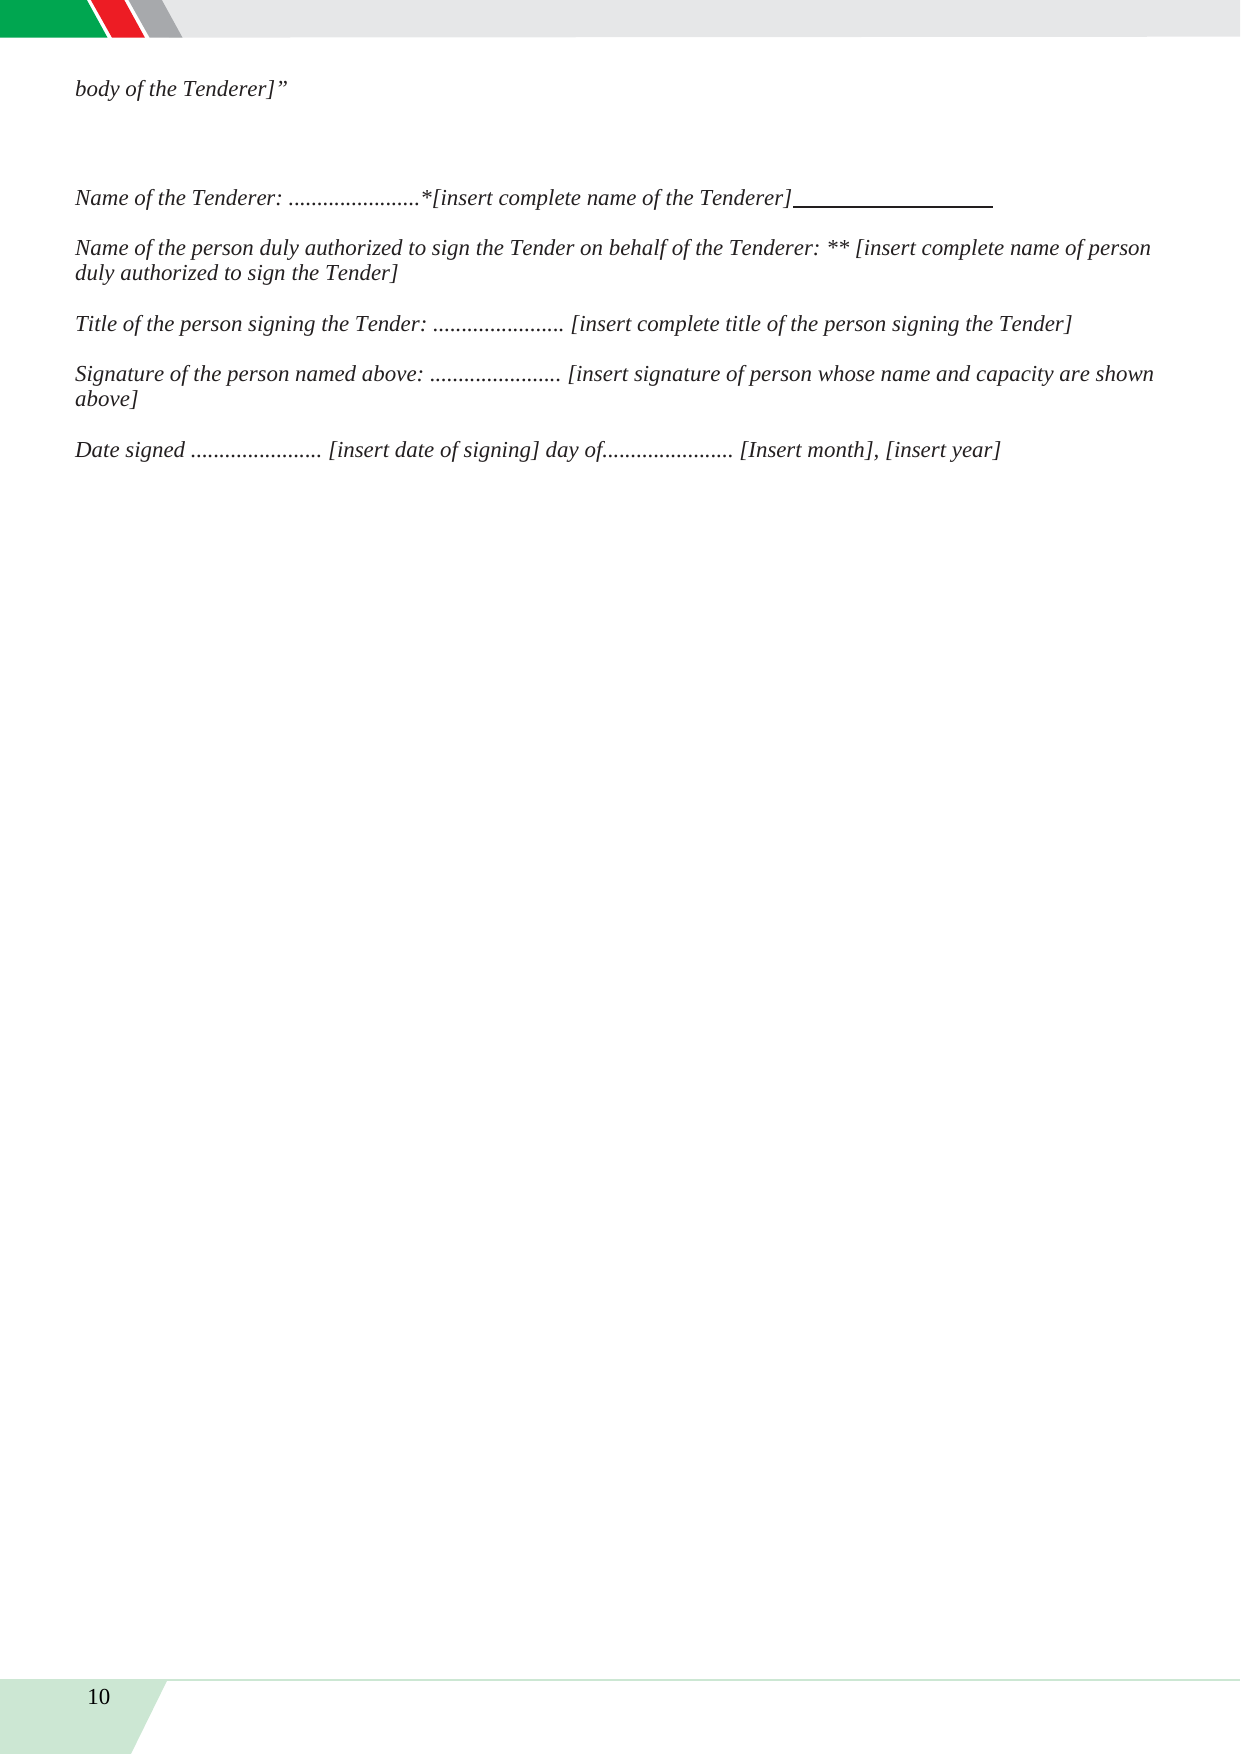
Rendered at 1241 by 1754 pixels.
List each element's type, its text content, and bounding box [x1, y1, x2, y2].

text Name of the Tenderer: .......................*[insert complete name of the Tenderer] [75, 184, 1165, 210]
text Name of the person duly authorized to sign the Tender on behalf of the Tenderer: ** [insert complete name of person duly authorized to sign the Tender] [75, 235, 1165, 285]
text Signature of the person named above: ....................... [insert signature of person whose name and capacity are shown above] [75, 362, 1165, 412]
text Date signed ....................... [insert date of signing] day of....................... [Insert month], [insert year] [75, 437, 1165, 463]
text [75, 75, 1114, 101]
text Title of the person signing the Tender: ....................... [insert complete title of the person signing the Tender] [75, 310, 1165, 336]
